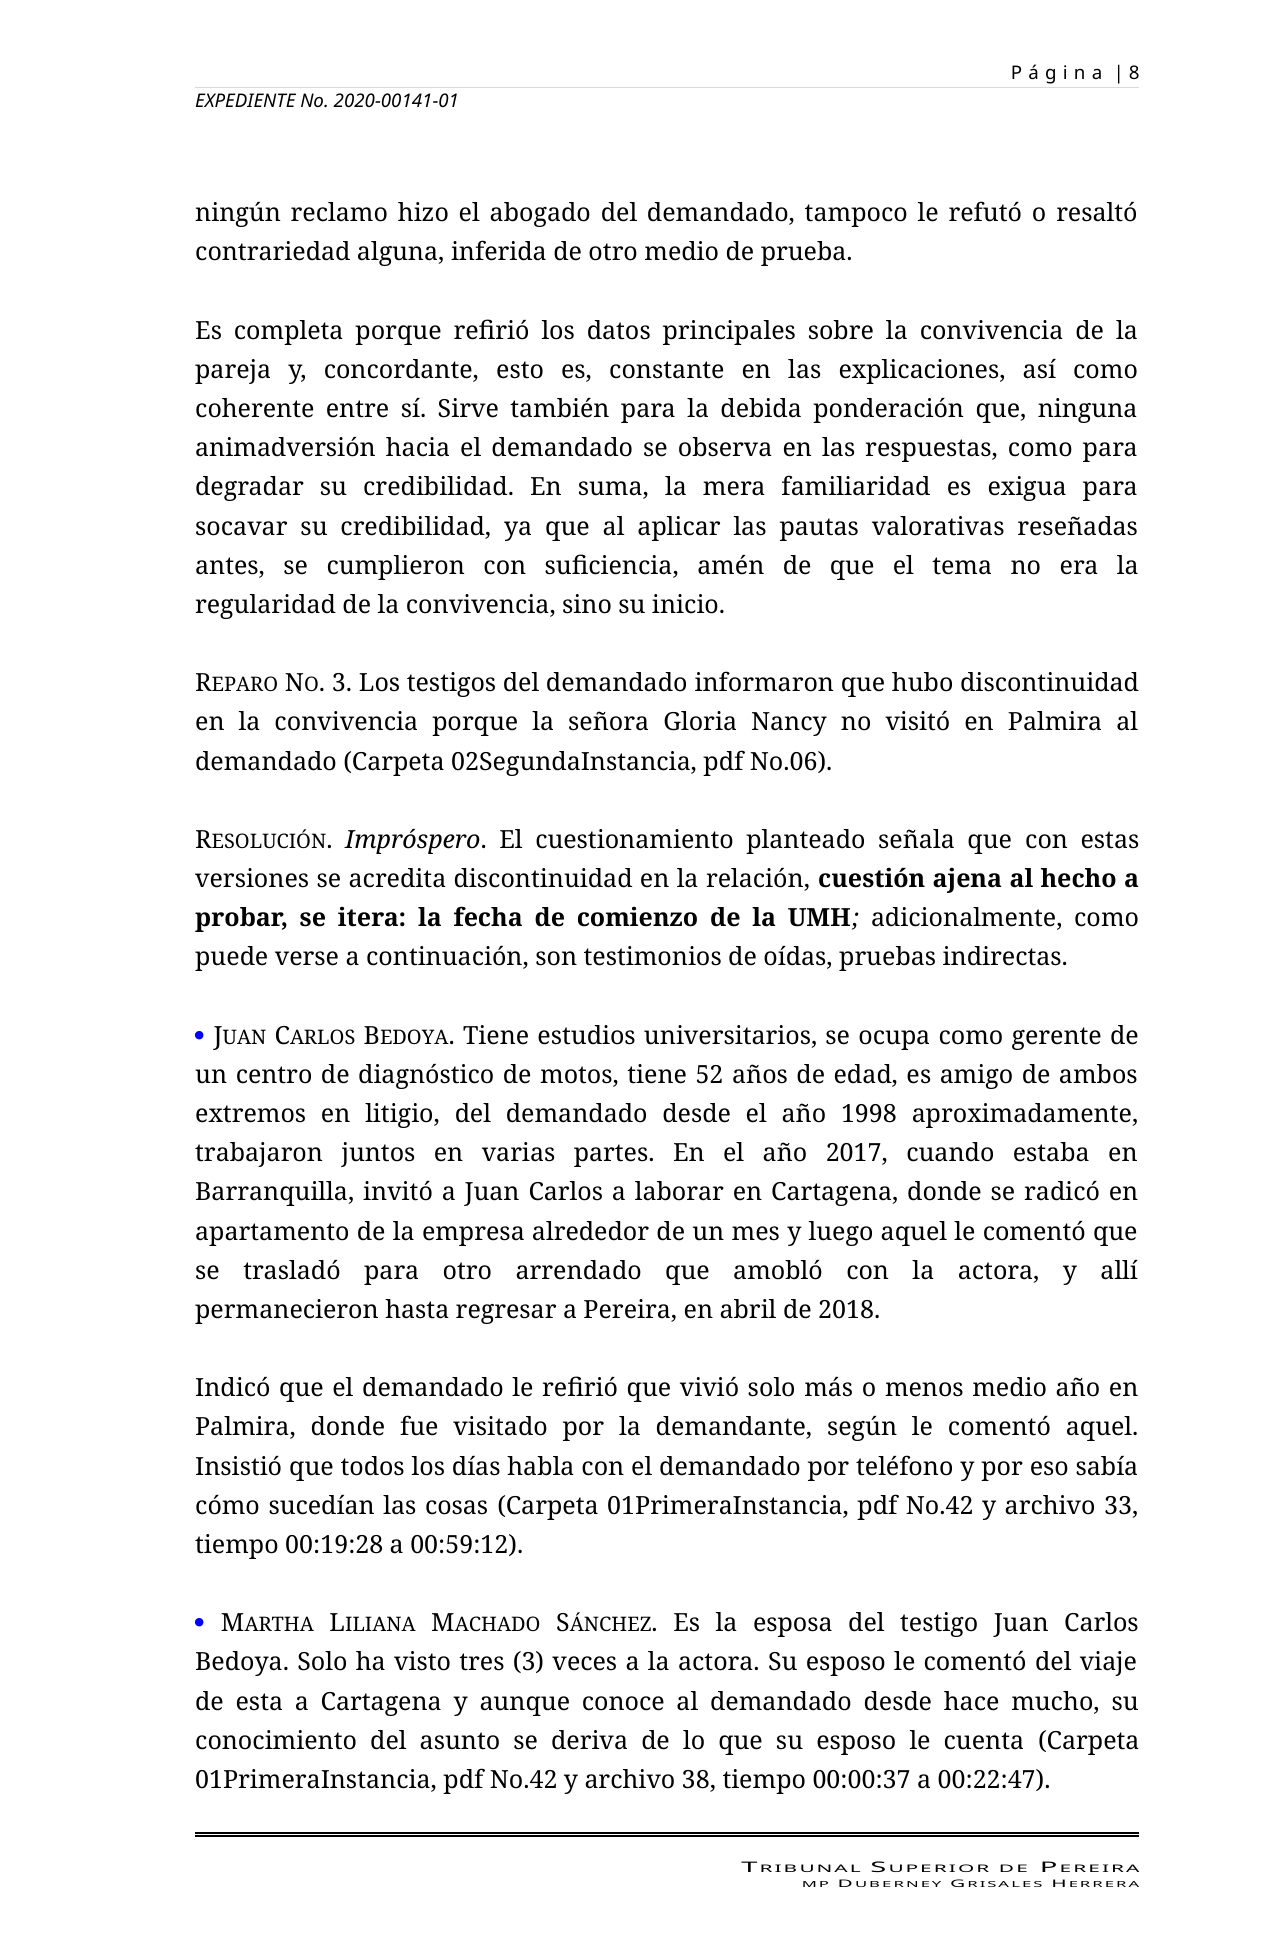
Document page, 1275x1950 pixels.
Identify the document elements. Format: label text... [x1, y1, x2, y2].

text Indicó que el demandado le refirió que vivió solo más o menos medio año en Palmira, donde fue visitado por la demandante, según le comentó aquel. Insistió que todos los días habla con el demandado por teléfono y por eso sabía cómo sucedían las cosas (Carpeta 01PrimeraInstancia, pdf No.42 y archivo 33, tiempo 00:19:28 a 00:59:12). [195, 1370, 1139, 1561]
text Reparo No. 3. Los testigos del demandado informaron que hubo discontinuidad en la convivencia porque la señora Gloria Nancy no visitó en Palmira al demandado (Carpeta 02SegundaInstancia, pdf No.06). [195, 665, 1139, 777]
list Juan Carlos Bedoya. Tiene estudios universitarios, se ocupa como gerente de un centro de diagnóstico de motos, tiene 52 años de edad, es amigo de ambos extremos en litigio, del demandado desde el año 1998 aproximadamente, trabajaron juntos en varias partes. En el año 2017, cuando estaba en Barranquilla, invitó a Juan Carlos a laborar en Cartagena, donde se radicó en apartamento de la empresa alrededor de un mes y luego aquel le comentó que se trasladó para otro arrendado que amobló con la actora, y allí permanecieron hasta regresar a Pereira, en abril de 2018. [195, 1017, 1139, 1326]
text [195, 195, 1139, 268]
list Martha Liliana Machado Sánchez. Es la esposa del testigo Juan Carlos Bedoya. Solo ha visto tres (3) veces a la actora. Su esposo le comentó del viaje de esta a Cartagena y aunque conoce al demandado desde hace mucho, su conocimiento del asunto se deriva de lo que su esposo le cuenta (Carpeta 01PrimeraInstancia, pdf No.42 y archivo 38, tiempo 00:00:37 a 00:22:47). [195, 1605, 1139, 1796]
text Es completa porque refirió los datos principales sobre la convivencia de la pareja y, concordante, esto es, constante en las explicaciones, así como coherente entre sí. Sirve también para la debida ponderación que, ninguna animadversión hacia el demandado se observa en las respuestas, como para degradar su credibilidad. En suma, la mera familiaridad es exigua para socavar su credibilidad, ya que al aplicar las pautas valorativas reseñadas antes, se cumplieron con suficiencia, amén de que el tema no era la regularidad de la convivencia, sino su inicio. [195, 312, 1139, 621]
text Resolución. Impróspero. El cuestionamiento planteado señala que con estas versiones se acredita discontinuidad en la relación, cuestión ajena al hecho a probar, se itera: la fecha de comienzo de la UMH; adicionalmente, como puede verse a continuación, son testimonios de oídas, pruebas indirectas. [195, 822, 1139, 973]
